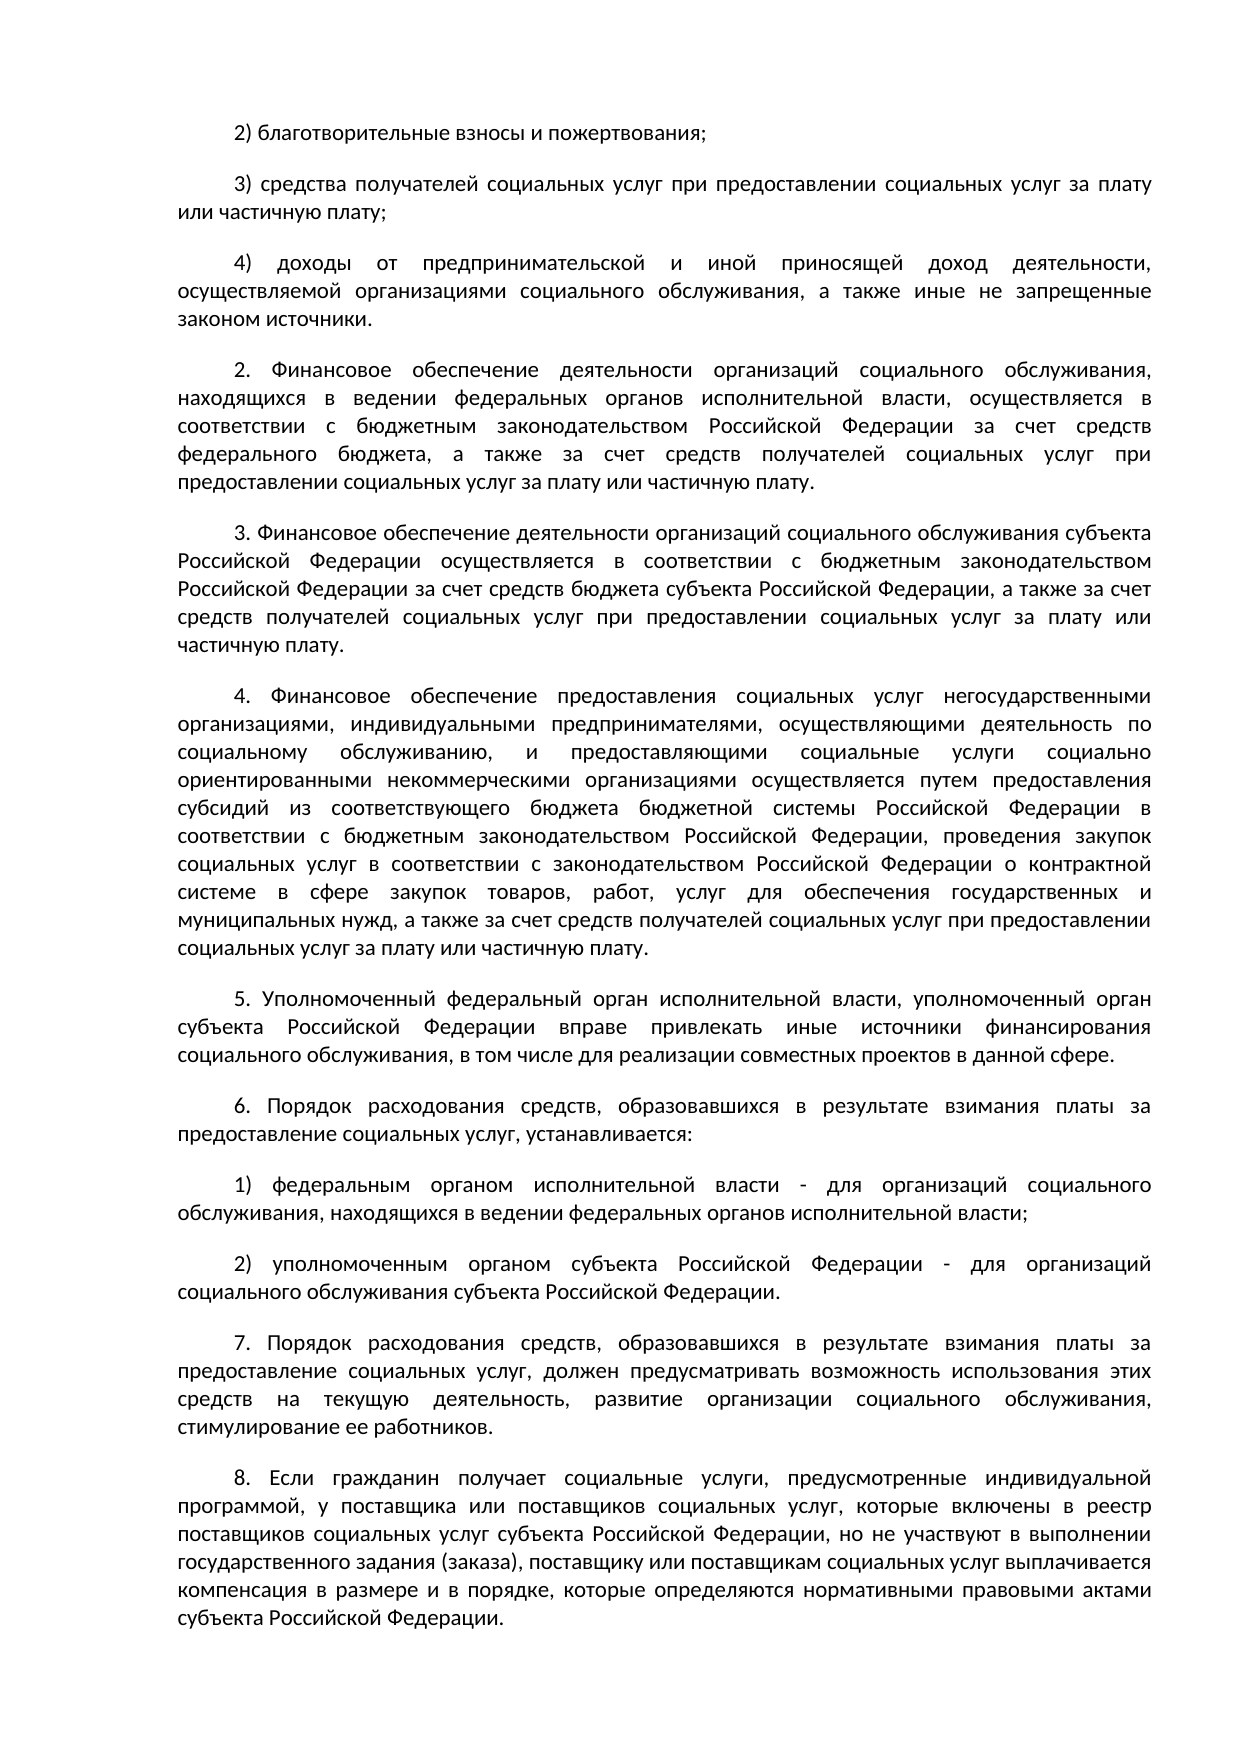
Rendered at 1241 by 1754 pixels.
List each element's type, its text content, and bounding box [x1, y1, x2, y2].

text 5. Уполномоченный федеральный орган исполнительной власти, уполномоченный орган субъекта Российской Федерации вправе привлекать иные источники финансирования социального обслуживания, в том числе для реализации совместных проектов в данной сфере. [177, 984, 1152, 1068]
text 4) доходы от предпринимательской и иной приносящей доход деятельности, осуществляемой организациями социального обслуживания, а также иные не запрещенные законом источники. [177, 248, 1152, 332]
text 6. Порядок расходования средств, образовавшихся в результате взимания платы за предоставление социальных услуг, устанавливается: [177, 1091, 1152, 1147]
text 3) средства получателей социальных услуг при предоставлении социальных услуг за плату или частичную плату; [177, 169, 1152, 225]
text 7. Порядок расходования средств, образовавшихся в результате взимания платы за предоставление социальных услуг, должен предусматривать возможность использования этих средств на текущую деятельность, развитие организации социального обслуживания, стимулирование ее работников. [177, 1328, 1152, 1440]
text 4. Финансовое обеспечение предоставления социальных услуг негосударственными организациями, индивидуальными предпринимателями, осуществляющими деятельность по социальному обслуживанию, и предоставляющими социальные услуги социально ориентированными некоммерческими организациями осуществляется путем предоставления субсидий из соответствующего бюджета бюджетной системы Российской Федерации в соответствии с бюджетным законодательством Российской Федерации, проведения закупок социальных услуг в соответствии с законодательством Российской Федерации о контрактной системе в сфере закупок товаров, работ, услуг для обеспечения государственных и муниципальных нужд, а также за счет средств получателей социальных услуг при предоставлении социальных услуг за плату или частичную плату. [177, 681, 1152, 961]
text 3. Финансовое обеспечение деятельности организаций социального обслуживания субъекта Российской Федерации осуществляется в соответствии с бюджетным законодательством Российской Федерации за счет средств бюджета субъекта Российской Федерации, а также за счет средств получателей социальных услуг при предоставлении социальных услуг за плату или частичную плату. [177, 518, 1152, 658]
text 2) благотворительные взносы и пожертвования; [177, 118, 1152, 146]
text 2) уполномоченным органом субъекта Российской Федерации - для организаций социального обслуживания субъекта Российской Федерации. [177, 1249, 1152, 1305]
text 1) федеральным органом исполнительной власти - для организаций социального обслуживания, находящихся в ведении федеральных органов исполнительной власти; [177, 1170, 1152, 1226]
text 8. Если гражданин получает социальные услуги, предусмотренные индивидуальной программой, у поставщика или поставщиков социальных услуг, которые включены в реестр поставщиков социальных услуг субъекта Российской Федерации, но не участвуют в выполнении государственного задания (заказа), поставщику или поставщикам социальных услуг выплачивается компенсация в размере и в порядке, которые определяются нормативными правовыми актами субъекта Российской Федерации. [177, 1463, 1152, 1631]
text 2. Финансовое обеспечение деятельности организаций социального обслуживания, находящихся в ведении федеральных органов исполнительной власти, осуществляется в соответствии с бюджетным законодательством Российской Федерации за счет средств федерального бюджета, а также за счет средств получателей социальных услуг при предоставлении социальных услуг за плату или частичную плату. [177, 355, 1152, 495]
